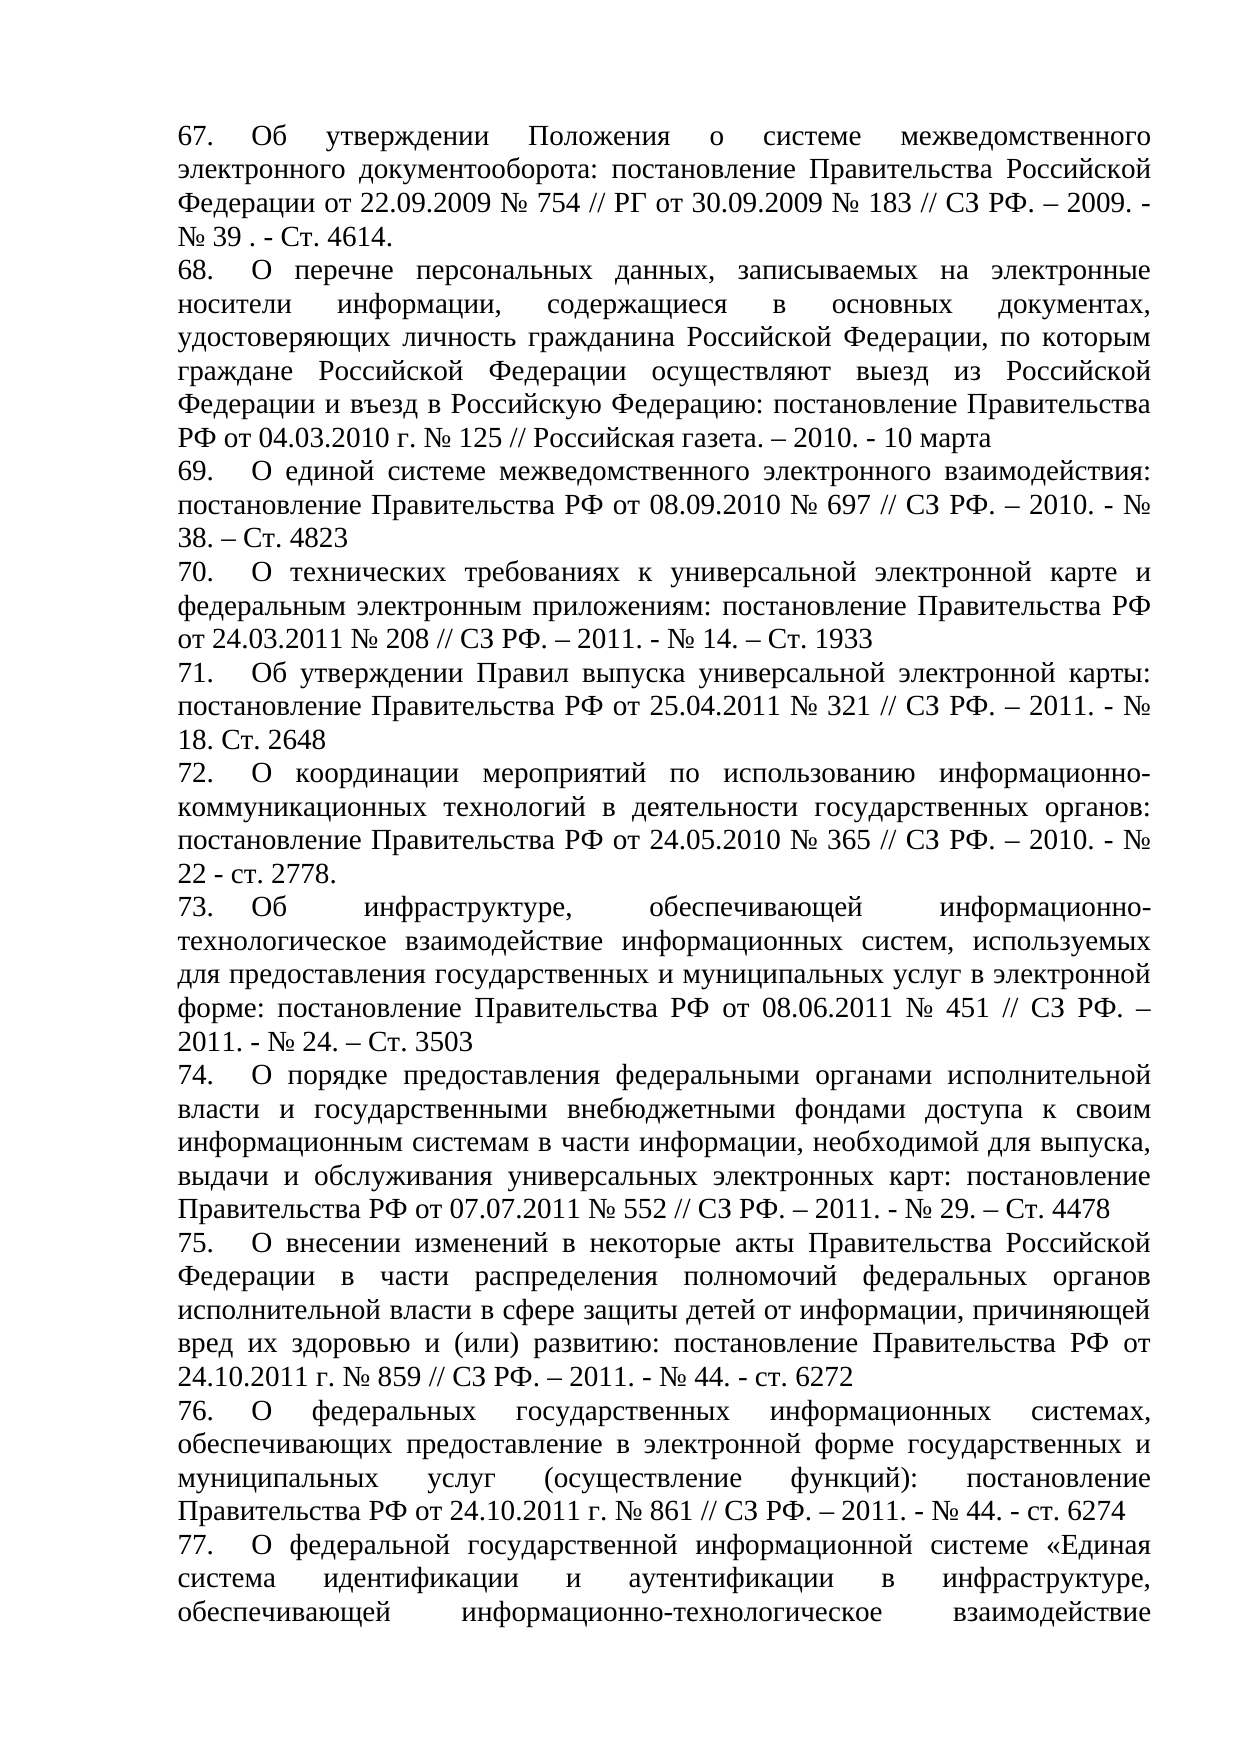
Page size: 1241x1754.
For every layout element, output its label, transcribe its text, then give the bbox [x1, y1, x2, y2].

list О порядке предоставления федеральными органами исполнительной власти и государственными внебюджетными фондами доступа к своим информационным системам в части информации, необходимой для выпуска, выдачи и обслуживания универсальных электронных карт: постановление Правительства РФ от 07.07.2011 № 552 // СЗ РФ. – 2011. - № 29. – Ст. 4478 [177, 1057, 1152, 1225]
list О внесении изменений в некоторые акты Правительства Российской Федерации в части распределения полномочий федеральных органов исполнительной власти в сфере защиты детей от информации, причиняющей вред их здоровью и (или) развитию: постановление Правительства РФ от 24.10.2011 г. № 859 // СЗ РФ. – 2011. - № 44. - ст. 6272 [177, 1225, 1152, 1393]
list О координации мероприятий по использованию информационно-коммуникационных технологий в деятельности государственных органов: постановление Правительства РФ от 24.05.2010 № 365 // СЗ РФ. – 2010. - № 22 - ст. 2778. [177, 755, 1152, 889]
list О перечне персональных данных, записываемых на электронные носители информации, содержащиеся в основных документах, удостоверяющих личность гражданина Российской Федерации, по которым граждане Российской Федерации осуществляют выезд из Российской Федерации и въезд в Российскую Федерацию: постановление Правительства РФ от 04.03.. № 125 // Российская газета. – 2010. - 10 марта [177, 252, 1152, 453]
list Об утверждении Правил выпуска универсальной электронной карты: постановление Правительства РФ от 25.04.2011 № 321 // СЗ РФ. – 2011. - № 18. Ст. 2648 [177, 655, 1152, 755]
list Об инфраструктуре, обеспечивающей информационно-технологическое взаимодействие информационных систем, используемых для предоставления государственных и муниципальных услуг в электронной форме: постановление Правительства РФ от 08.06.2011 № 451 // СЗ РФ. – 2011. - № 24. – Ст. 3503 [177, 889, 1152, 1057]
list Об утверждении Положения о системе межведомственного электронного документооборота: постановление Правительства Российской Федерации от 22.09.2009 № 754 // РГ от 30.09.2009 № 183 // СЗ РФ. – 2009. - № 39 . - Ст. 4614. [177, 118, 1152, 252]
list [177, 1527, 1152, 1627]
list О технических требованиях к универсальной электронной карте и федеральным электронным приложениям: постановление Правительства РФ от 24.03.2011 № 208 // СЗ РФ. – 2011. - № 14. – Ст. 1933 [177, 554, 1152, 655]
list О федеральных государственных информационных системах, обеспечивающих предоставление в электронной форме государственных и муниципальных услуг (осуществление функций): постановление Правительства РФ от 24.10.2011 г. № 861 // СЗ РФ. – 2011. - № 44. - ст. 6274 [177, 1393, 1152, 1527]
list О единой системе межведомственного электронного взаимодействия: постановление Правительства РФ от 08.09.2010 № 697 // СЗ РФ. – 2010. - № 38. – Ст. 4823 [177, 453, 1152, 554]
